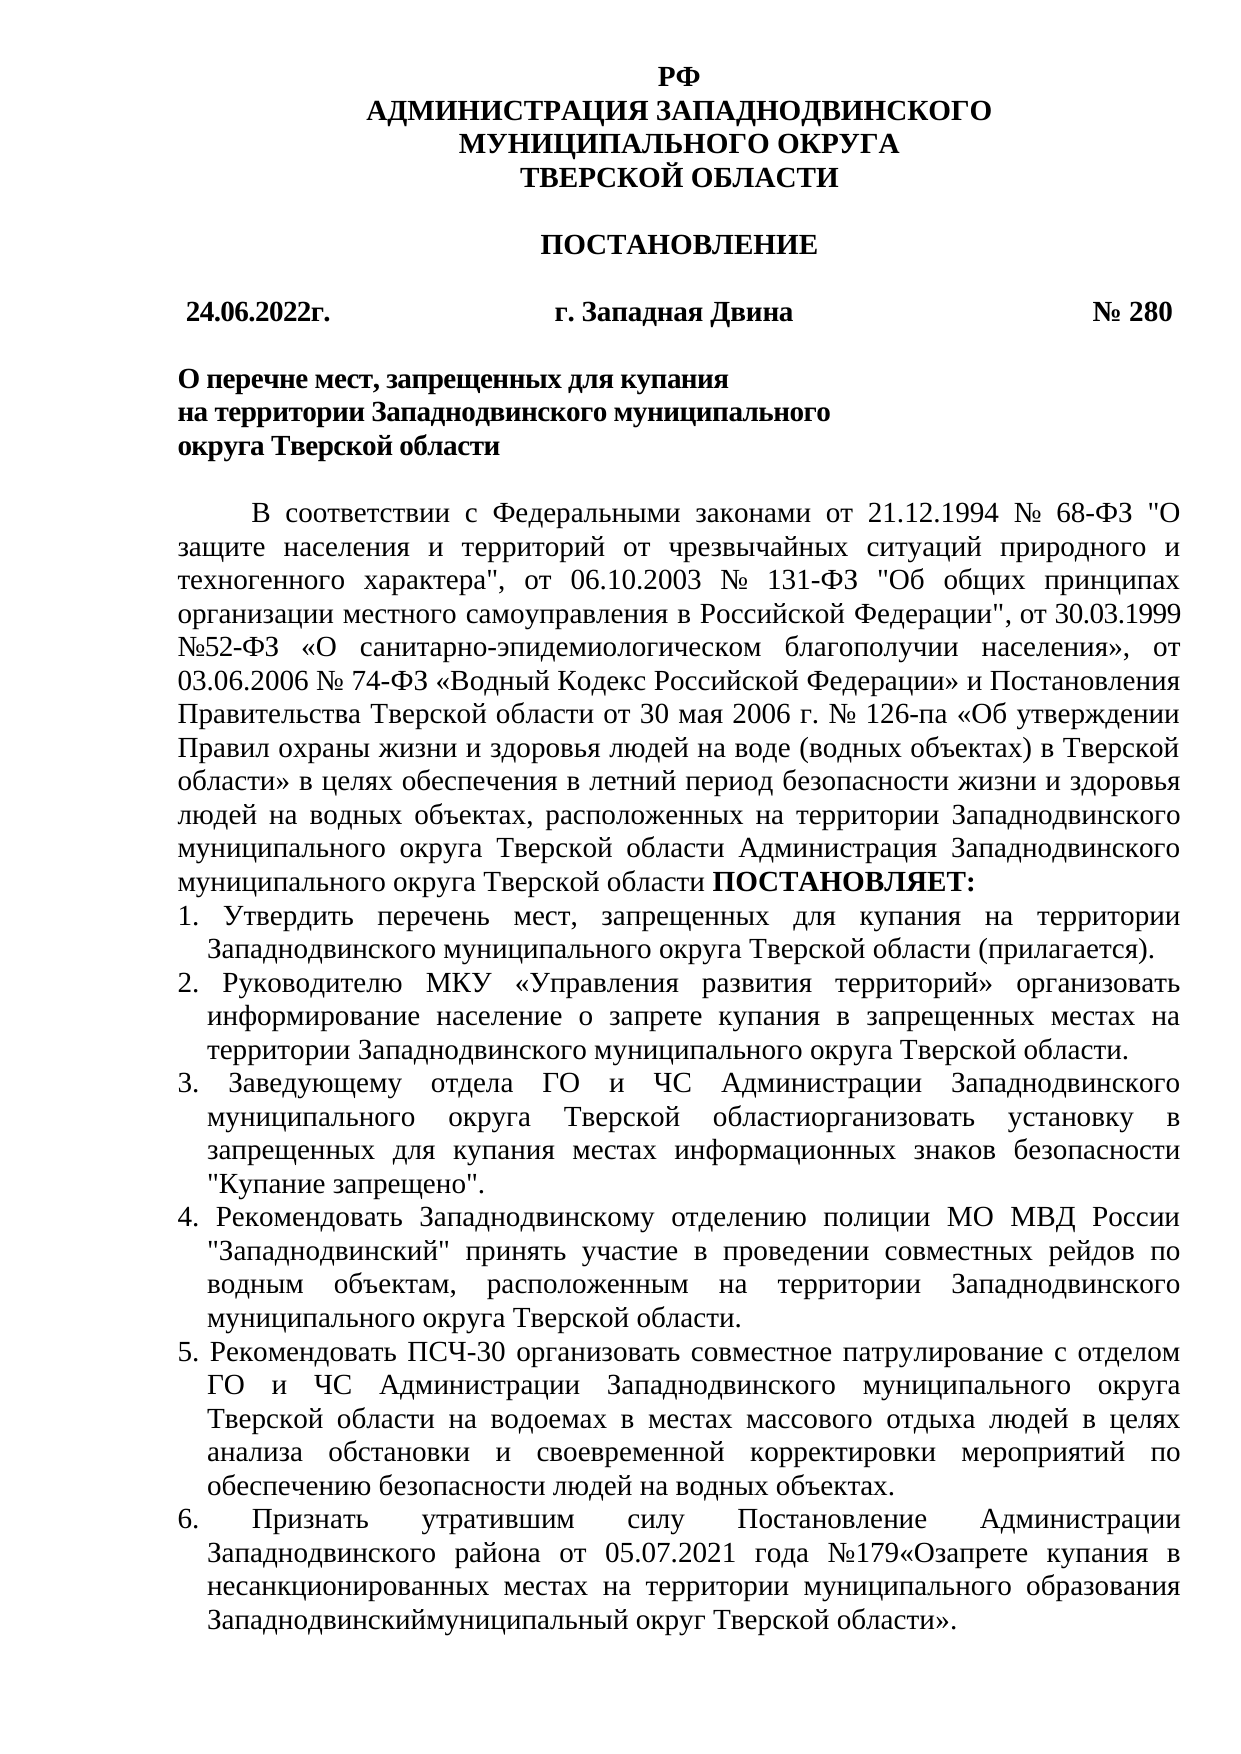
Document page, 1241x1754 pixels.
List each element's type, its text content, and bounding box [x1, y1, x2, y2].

title В соответствии с Федеральными законами от 21.12.1994 № 68-ФЗ "О защите населения и территорий от чрезвычайных ситуаций природного и техногенного характера", от 06.10.2003 № 131-ФЗ "Об общих принципах организации местного самоуправления в Российской Федерации", от 30.03.1999 №52-ФЗ «О санитарно-эпидемиологическом благополучии населения», от 03.06.2006 № 74-ФЗ «Водный Кодекс Российской Федерации» и Постановления Правительства Тверской области от 30 мая . № 126-па «Об утверждении Правил охраны жизни и здоровья людей на воде (водных объектах) в Тверской области» в целях обеспечения в летний период безопасности жизни и здоровья людей на водных объектах, расположенных на территории Западнодвинского муниципального округа Тверской области Администрация Западнодвинского муниципального округа Тверской области ПОСТАНОВЛЯЕТ: [177, 495, 1181, 898]
text 5. Рекомендовать ПСЧ-30 организовать совместное патрулирование с отделом ГО и ЧС Администрации Западнодвинского муниципального округа Тверской области на водоемах в местах массового отдыха людей в целях анализа обстановки и своевременной корректировки мероприятий по обеспечению безопасности людей на водных объектах. [177, 1334, 1181, 1501]
text 2. Руководителю МКУ «Управления развития территорий» организовать информирование население о запрете купания в запрещенных местах на территории Западнодвинского муниципального округа Тверской области. [177, 965, 1181, 1065]
text округа Тверской области [177, 428, 1181, 462]
text 24.06.2022г. г. Западная Двина № 280 [177, 294, 1181, 327]
text О перечне мест, запрещенных для купания [177, 361, 1181, 394]
text 6. Признать утратившим силу Постановление Администрации Западнодвинского района от 05.07.2021 года №179«Озапрете купания в несанкционированных местах на территории муниципального образования Западнодвинскиймуниципальный округ Тверской области». [177, 1501, 1181, 1636]
text на территории Западнодвинского муниципального [177, 394, 1181, 428]
title ТВЕРСКОЙ ОБЛАСТИ [177, 160, 1181, 193]
title МУНИЦИПАЛЬНОГО ОКРУГА [177, 126, 1181, 160]
text 1. Утвердить перечень мест, запрещенных для купания на территории Западнодвинского муниципального округа Тверской области (прилагается). [177, 898, 1181, 965]
title РФ [177, 59, 1181, 93]
text 3. Заведующему отдела ГО и ЧС Администрации Западнодвинского муниципального округа Тверской областиорганизовать установку в запрещенных для купания местах информационных знаков безопасности "Купание запрещено". [177, 1065, 1181, 1199]
title ПОСТАНОВЛЕНИЕ [177, 227, 1181, 260]
title АДМИНИСТРАЦИЯ ЗАПАДНОДВИНСКОГО [177, 93, 1181, 126]
text 4. Рекомендовать Западнодвинскому отделению полиции МО МВД России "Западнодвинский" принять участие в проведении совместных рейдов по водным объектам, расположенным на территории Западнодвинского муниципального округа Тверской области. [177, 1199, 1181, 1334]
